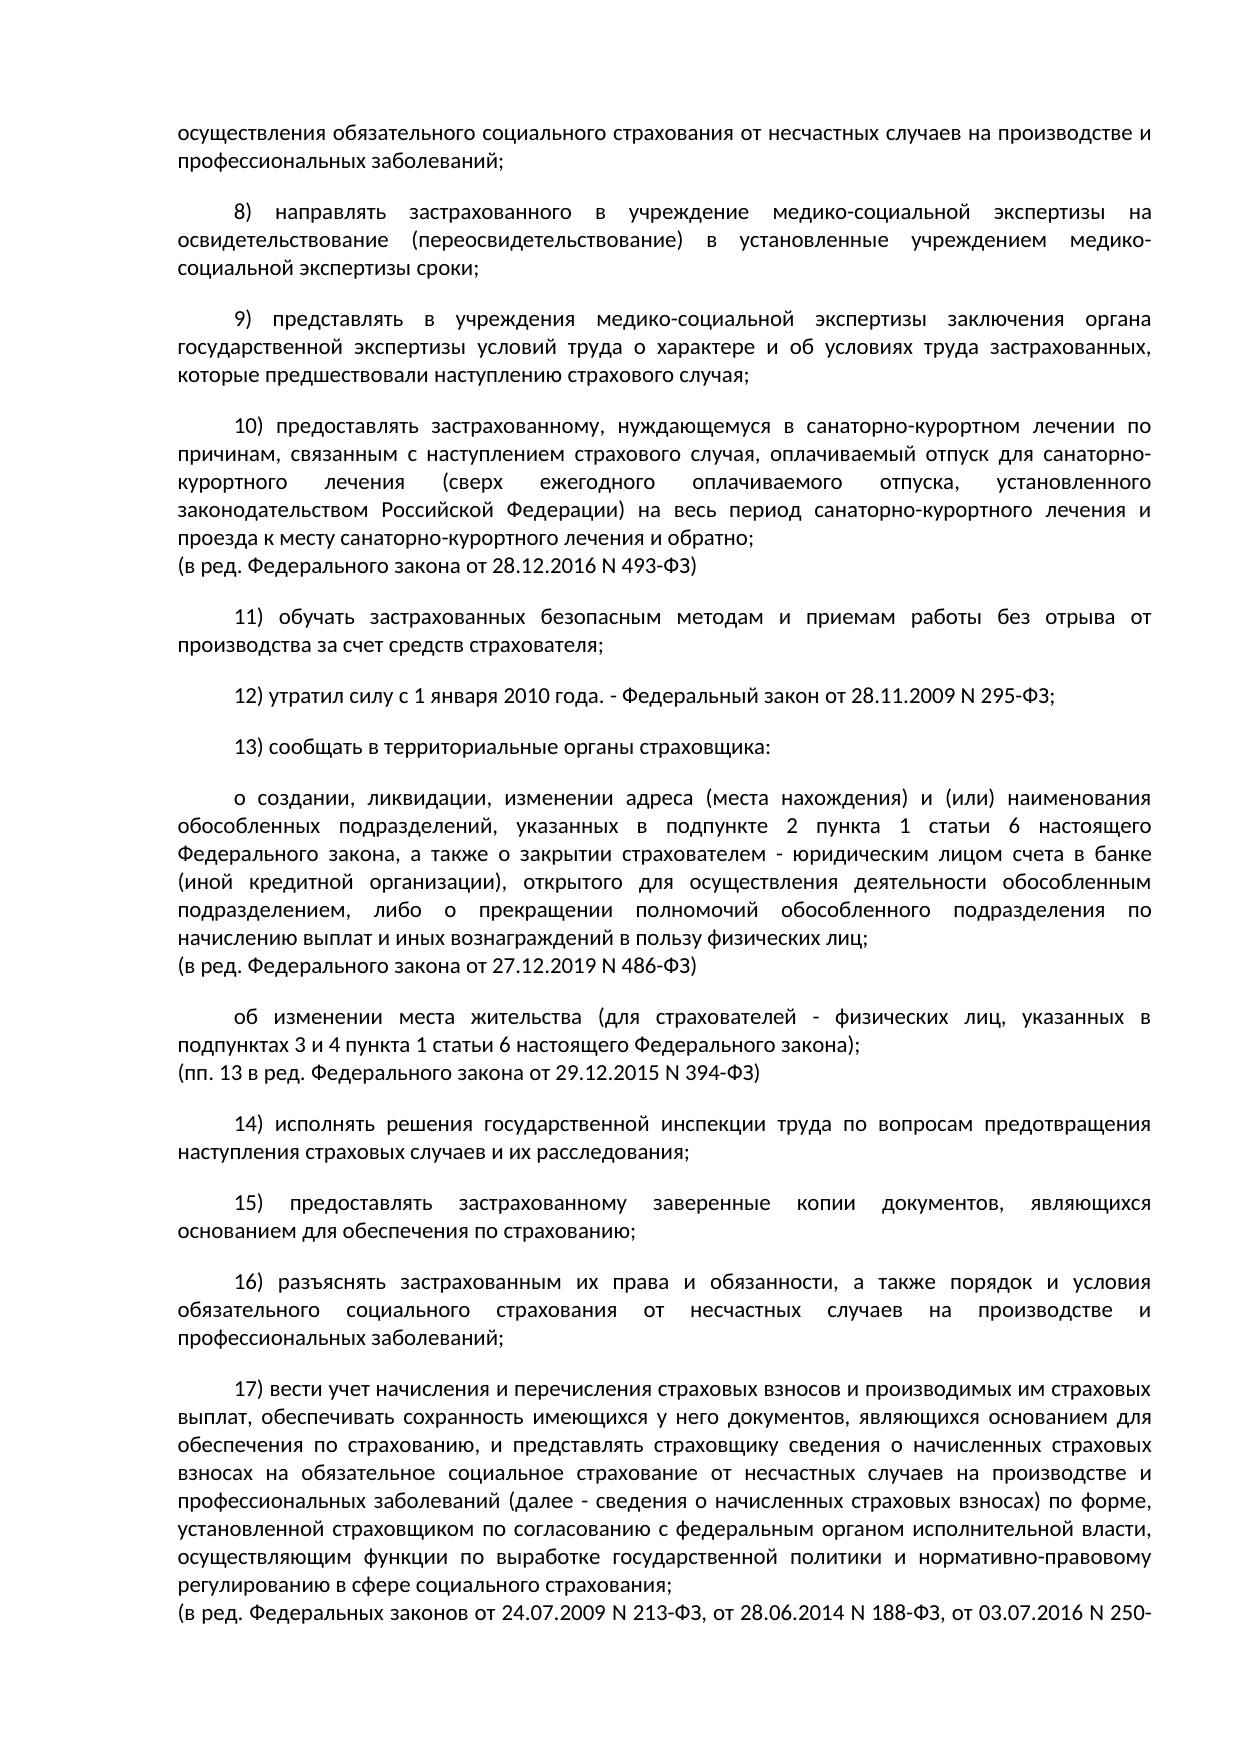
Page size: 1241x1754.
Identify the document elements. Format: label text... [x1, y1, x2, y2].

text 14) исполнять решения государственной инспекции труда по вопросам предотвращения наступления страховых случаев и их расследования; [177, 1109, 1152, 1165]
text (в ред. Федерального закона от 28.12.2016 N 493-ФЗ) [177, 551, 1152, 579]
text (в ред. Федерального закона от 27.12.2019 N 486-ФЗ) [177, 951, 1152, 979]
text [177, 1598, 1152, 1626]
text о создании, ликвидации, изменении адреса (места нахождения) и (или) наименования обособленных подразделений, указанных в подпункте 2 пункта 1 статьи 6 настоящего Федерального закона, а также о закрытии страхователем - юридическим лицом счета в банке (иной кредитной организации), открытого для осуществления деятельности обособленным подразделением, либо о прекращении полномочий обособленного подразделения по начислению выплат и иных вознаграждений в пользу физических лиц; [177, 783, 1152, 951]
text (пп. 13 в ред. Федерального закона от 29.12.2015 N 394-ФЗ) [177, 1058, 1152, 1086]
text об изменении места жительства (для страхователей - физических лиц, указанных в подпунктах 3 и 4 пункта 1 статьи 6 настоящего Федерального закона); [177, 1002, 1152, 1058]
text 10) предоставлять застрахованному, нуждающемуся в санаторно-курортном лечении по причинам, связанным с наступлением страхового случая, оплачиваемый отпуск для санаторно-курортного лечения (сверх ежегодного оплачиваемого отпуска, установленного законодательством Российской Федерации) на весь период санаторно-курортного лечения и проезда к месту санаторно-курортного лечения и обратно; [177, 411, 1152, 551]
text 17) вести учет начисления и перечисления страховых взносов и производимых им страховых выплат, обеспечивать сохранность имеющихся у него документов, являющихся основанием для обеспечения по страхованию, и представлять страховщику сведения о начисленных страховых взносах на обязательное социальное страхование от несчастных случаев на производстве и профессиональных заболеваний (далее - сведения о начисленных страховых взносах) по форме, установленной страховщиком по согласованию с федеральным органом исполнительной власти, осуществляющим функции по выработке государственной политики и нормативно-правовому регулированию в сфере социального страхования; [177, 1374, 1152, 1598]
text 12) утратил силу с 1 января 2010 года. - Федеральный закон от 28.11.2009 N 295-ФЗ; [177, 681, 1152, 709]
text 16) разъяснять застрахованным их права и обязанности, а также порядок и условия обязательного социального страхования от несчастных случаев на производстве и профессиональных заболеваний; [177, 1267, 1152, 1351]
text 15) предоставлять застрахованному заверенные копии документов, являющихся основанием для обеспечения по страхованию; [177, 1188, 1152, 1244]
text 9) представлять в учреждения медико-социальной экспертизы заключения органа государственной экспертизы условий труда о характере и об условиях труда застрахованных, которые предшествовали наступлению страхового случая; [177, 304, 1152, 388]
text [177, 118, 1152, 174]
text 11) обучать застрахованных безопасным методам и приемам работы без отрыва от производства за счет средств страхователя; [177, 602, 1152, 658]
text 13) сообщать в территориальные органы страховщика: [177, 732, 1152, 760]
text 8) направлять застрахованного в учреждение медико-социальной экспертизы на освидетельствование (переосвидетельствование) в установленные учреждением медико-социальной экспертизы сроки; [177, 197, 1152, 281]
